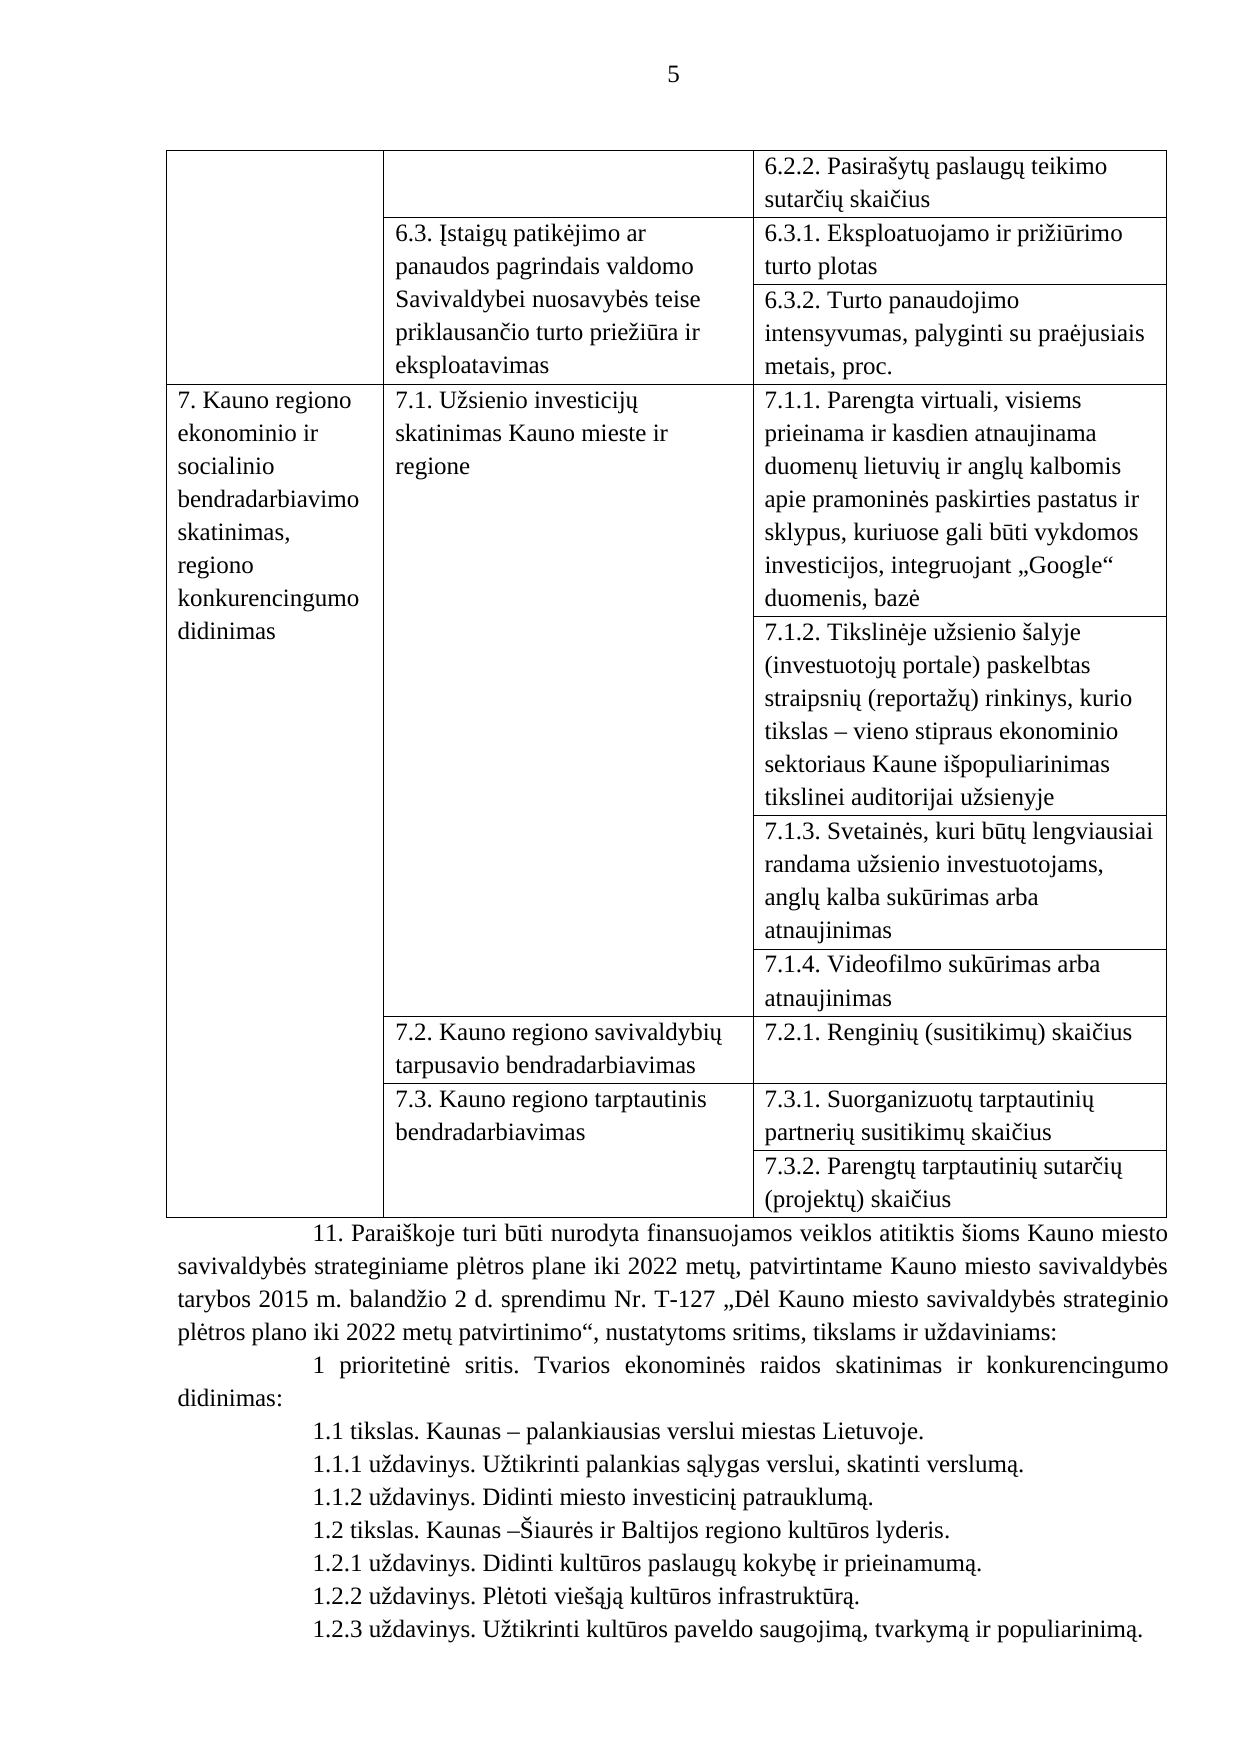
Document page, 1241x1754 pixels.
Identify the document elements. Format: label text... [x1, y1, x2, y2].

table_cell 7.3.2. Parengtų tarptautinių sutarčių (projektų) skaičius [754, 1151, 1166, 1217]
text 1.1.2 uždavinys. Didinti miesto investicinį patrauklumą. [177, 1482, 1169, 1511]
text 1 prioritetinė sritis. Tvarios ekonominės raidos skatinimas ir konkurencingumo didinimas: [177, 1350, 1169, 1412]
text 1.1.1 uždavinys. Užtikrinti palankias sąlygas verslui, skatinti verslumą. [177, 1449, 1169, 1478]
table_cell 7.2.1. Renginių (susitikimų) skaičius [754, 1017, 1166, 1083]
table_cell 6.2.2. Pasirašytų paslaugų teikimo sutarčių skaičius [754, 151, 1166, 217]
table_cell 6.3. Įstaigų patikėjimo ar panaudos pagrindais valdomo Savivaldybei nuosavybės teise priklausančio turto priežiūra ir eksploatavimas [384, 218, 753, 384]
text 1.1 tikslas. Kaunas – palankiausias verslui miestas Lietuvoje. [177, 1416, 1169, 1445]
table_cell 7.1. Užsienio investicijų skatinimas Kauno mieste ir regione [384, 385, 753, 1016]
table_cell 7.1.2. Tikslinėje užsienio šalyje (investuotojų portale) paskelbtas straipsnių (reportažų) rinkinys, kurio tikslas – vieno stipraus ekonominio sektoriaus Kaune išpopuliarinimas tikslinei auditorijai užsienyje [754, 617, 1166, 815]
table_cell 7.2. Kauno regiono savivaldybių tarpusavio bendradarbiavimas [384, 1017, 753, 1083]
table_cell 7.1.1. Parengta virtuali, visiems prieinama ir kasdien atnaujinama duomenų lietuvių ir anglų kalbomis apie pramoninės paskirties pastatus ir sklypus, kuriuose gali būti vykdomos investicijos, integruojant „Google“ duomenis, bazė [754, 385, 1166, 616]
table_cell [384, 151, 753, 217]
table_cell 6.3.1. Eksploatuojamo ir prižiūrimo turto plotas [754, 218, 1166, 284]
text 1.2.3 uždavinys. Užtikrinti kultūros paveldo saugojimą, tvarkymą ir populiarinimą. [177, 1614, 1169, 1643]
table_cell 7.3.1. Suorganizuotų tarptautinių partnerių susitikimų skaičius [754, 1084, 1166, 1150]
table_cell 7.1.3. Svetainės, kuri būtų lengviausiai randama užsienio investuotojams, anglų kalba sukūrimas arba atnaujinimas [754, 816, 1166, 948]
text 1.2.1 uždavinys. Didinti kultūros paslaugų kokybę ir prieinamumą. [177, 1548, 1169, 1577]
table_cell 7. Kauno regiono ekonominio ir socialinio bendradarbiavimo skatinimas, regiono konkurencingumo didinimas [167, 385, 383, 1217]
table_cell 7.1.4. Videofilmo sukūrimas arba atnaujinimas [754, 950, 1166, 1016]
text 11. Paraiškoje turi būti nurodyta finansuojamos veiklos atitiktis šioms Kauno miesto savivaldybės strateginiame plėtros plane iki 2022 metų, patvirtintame Kauno miesto savivaldybės tarybos 2015 m. balandžio 2 d. sprendimu Nr. T-127 „Dėl Kauno miesto savivaldybės strateginio plėtros plano iki 2022 metų patvirtinimo“, nustatytoms sritims, tikslams ir uždaviniams: [177, 1218, 1169, 1346]
table_cell 7.3. Kauno regiono tarptautinis bendradarbiavimas [384, 1084, 753, 1217]
table_cell 6.3.2. Turto panaudojimo intensyvumas, palyginti su praėjusiais metais, proc. [754, 285, 1166, 384]
text 1.2.2 uždavinys. Plėtoti viešąją kultūros infrastruktūrą. [177, 1581, 1169, 1610]
text 1.2 tikslas. Kaunas –Šiaurės ir Baltijos regiono kultūros lyderis. [177, 1515, 1169, 1544]
